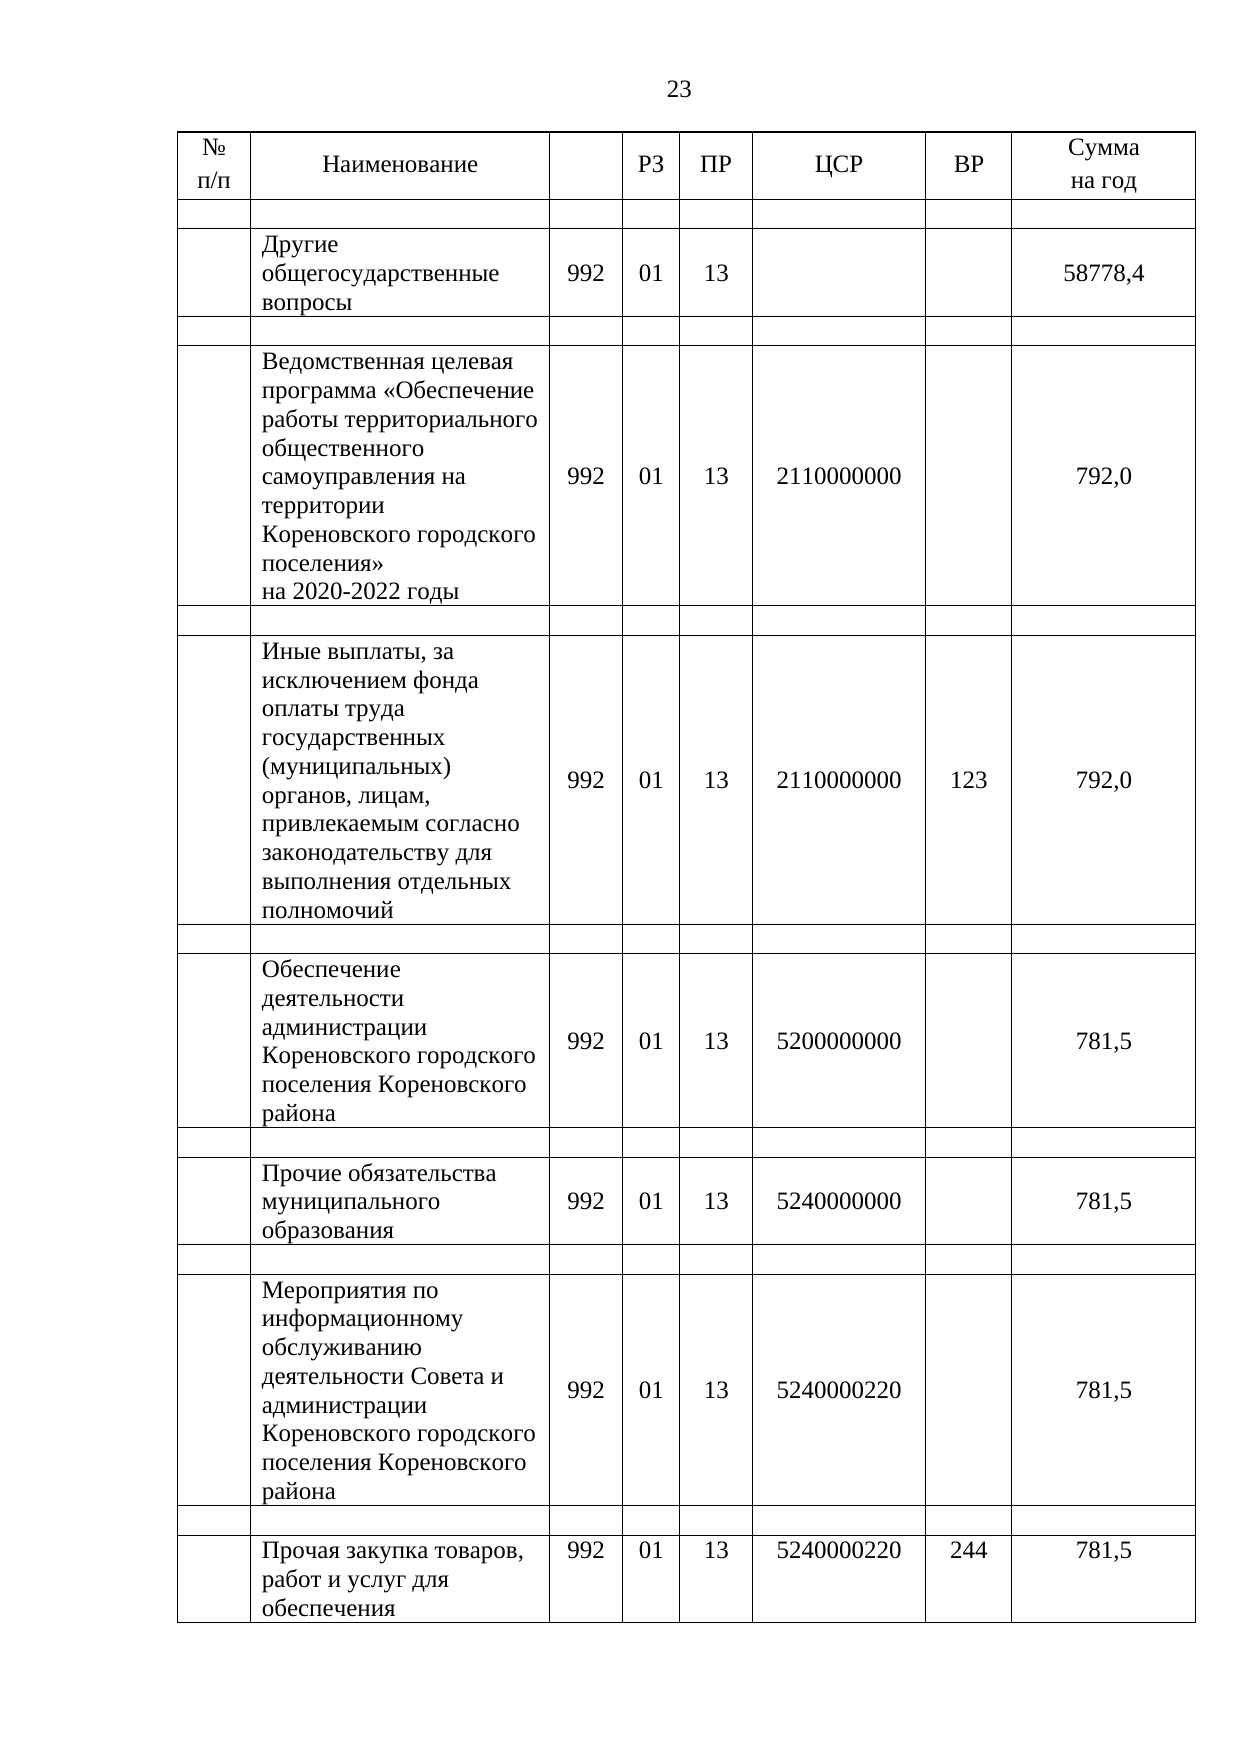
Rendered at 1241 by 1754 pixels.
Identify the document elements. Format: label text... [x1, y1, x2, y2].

table_cell [1012, 200, 1195, 228]
table_cell [550, 317, 622, 345]
table_cell [251, 1128, 549, 1157]
table_cell [178, 1275, 250, 1505]
table_cell 2110000000 [753, 346, 925, 605]
table_cell 58778,4 [1012, 229, 1195, 316]
table_cell 13 [680, 1536, 752, 1622]
table_cell 01 [623, 1158, 679, 1244]
table_cell [623, 317, 679, 345]
table_cell [178, 346, 250, 605]
table_cell [178, 229, 250, 316]
table_cell [753, 606, 925, 635]
table_cell 781,5 [1012, 1275, 1195, 1505]
table_cell [926, 200, 1011, 228]
table_cell 792,0 [1012, 346, 1195, 605]
table_header Наименование [251, 133, 549, 198]
table_cell 01 [623, 229, 679, 316]
table_header ВР [926, 133, 1011, 198]
table_header Сумма на год [1012, 133, 1195, 198]
table_cell [251, 925, 549, 953]
table_cell [251, 606, 549, 635]
table_cell [178, 954, 250, 1127]
table_cell [251, 1506, 549, 1534]
table_cell 244 [926, 1536, 1011, 1622]
table_cell [926, 606, 1011, 635]
table_header [550, 133, 622, 198]
table_header РЗ [623, 133, 679, 198]
table_cell [1012, 1245, 1195, 1274]
table_cell [926, 1506, 1011, 1534]
table_cell Обеспечение деятельности администрации Кореновского городского поселения Кореновского района [251, 954, 549, 1127]
table_cell [926, 317, 1011, 345]
table_cell [550, 606, 622, 635]
table_cell [550, 200, 622, 228]
table_cell [251, 317, 549, 345]
table_cell 01 [623, 1275, 679, 1505]
table_cell [251, 200, 549, 228]
table_cell [753, 1506, 925, 1534]
table_cell 781,5 [1012, 1536, 1195, 1622]
table_cell [680, 606, 752, 635]
table_cell [926, 346, 1011, 605]
table_cell [926, 954, 1011, 1127]
table_cell [926, 1158, 1011, 1244]
table_cell 13 [680, 954, 752, 1127]
table_cell Ведомственная целевая программа «Обеспечение работы территориального общественного самоуправления на территории Кореновского городского поселения» на 2020-2022 годы [251, 346, 549, 605]
table_cell [926, 229, 1011, 316]
table_cell [178, 606, 250, 635]
table_header № п/п [178, 133, 250, 198]
table_cell [623, 1245, 679, 1274]
table_cell [550, 925, 622, 953]
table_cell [251, 1536, 549, 1622]
table_cell [178, 317, 250, 345]
table_cell [753, 925, 925, 953]
table_cell [680, 317, 752, 345]
table_cell [753, 229, 925, 316]
table_cell 781,5 [1012, 1158, 1195, 1244]
table_cell [550, 1245, 622, 1274]
table_cell [178, 1506, 250, 1534]
table_cell 01 [623, 346, 679, 605]
table_cell [926, 925, 1011, 953]
table_cell [753, 1128, 925, 1157]
table_cell [680, 1128, 752, 1157]
table_cell [680, 1506, 752, 1534]
table_cell 123 [926, 636, 1011, 923]
table_cell [178, 636, 250, 923]
table_cell 992 [550, 346, 622, 605]
table_cell 992 [550, 1275, 622, 1505]
table_cell [1012, 1506, 1195, 1534]
table_cell [753, 317, 925, 345]
table_cell 781,5 [1012, 954, 1195, 1127]
table_cell [926, 1275, 1011, 1505]
table_cell [753, 1245, 925, 1274]
table_cell [550, 1506, 622, 1534]
table_cell [753, 200, 925, 228]
table_cell [680, 200, 752, 228]
table_cell [1012, 317, 1195, 345]
table_cell 13 [680, 1275, 752, 1505]
table_cell 13 [680, 1158, 752, 1244]
table_cell [623, 606, 679, 635]
table_cell [1012, 606, 1195, 635]
table_cell 01 [623, 954, 679, 1127]
table_cell Иные выплаты, за исключением фонда оплаты труда государственных (муниципальных) органов, лицам, привлекаемым согласно законодательству для выполнения отдельных полномочий [251, 636, 549, 923]
table_cell [926, 1128, 1011, 1157]
table_cell [178, 1158, 250, 1244]
table_cell Мероприятия по информационному обслуживанию деятельности Совета и администрации Кореновского городского поселения Кореновского района [251, 1275, 549, 1505]
table_cell [1012, 1128, 1195, 1157]
table_cell [623, 1128, 679, 1157]
table_cell 13 [680, 636, 752, 923]
table_cell [178, 1245, 250, 1274]
table_cell 5240000220 [753, 1536, 925, 1622]
table_header ПР [680, 133, 752, 198]
table_cell 992 [550, 1158, 622, 1244]
table_cell [680, 1245, 752, 1274]
table_cell [178, 925, 250, 953]
table_cell [926, 1245, 1011, 1274]
table_cell 792,0 [1012, 636, 1195, 923]
table_cell 2110000000 [753, 636, 925, 923]
table_cell [623, 1506, 679, 1534]
table_cell [178, 1128, 250, 1157]
table_cell [623, 200, 679, 228]
table_cell 13 [680, 346, 752, 605]
table_cell [680, 925, 752, 953]
table_cell 992 [550, 229, 622, 316]
table_cell 01 [623, 636, 679, 923]
table_cell 992 [550, 1536, 622, 1622]
table_cell 13 [680, 229, 752, 316]
table_cell 992 [550, 954, 622, 1127]
table_cell [251, 1245, 549, 1274]
table_cell [1012, 925, 1195, 953]
table_cell Другие общегосударственные вопросы [251, 229, 549, 316]
table_cell Прочие обязательства муниципального образования [251, 1158, 549, 1244]
table_cell 5200000000 [753, 954, 925, 1127]
table_cell 992 [550, 636, 622, 923]
table_cell 5240000000 [753, 1158, 925, 1244]
table_cell 5240000220 [753, 1275, 925, 1505]
table_cell [623, 925, 679, 953]
table_cell [178, 200, 250, 228]
table_header ЦСР [753, 133, 925, 198]
table_cell 01 [623, 1536, 679, 1622]
table_cell [178, 1536, 250, 1622]
table_cell [550, 1128, 622, 1157]
